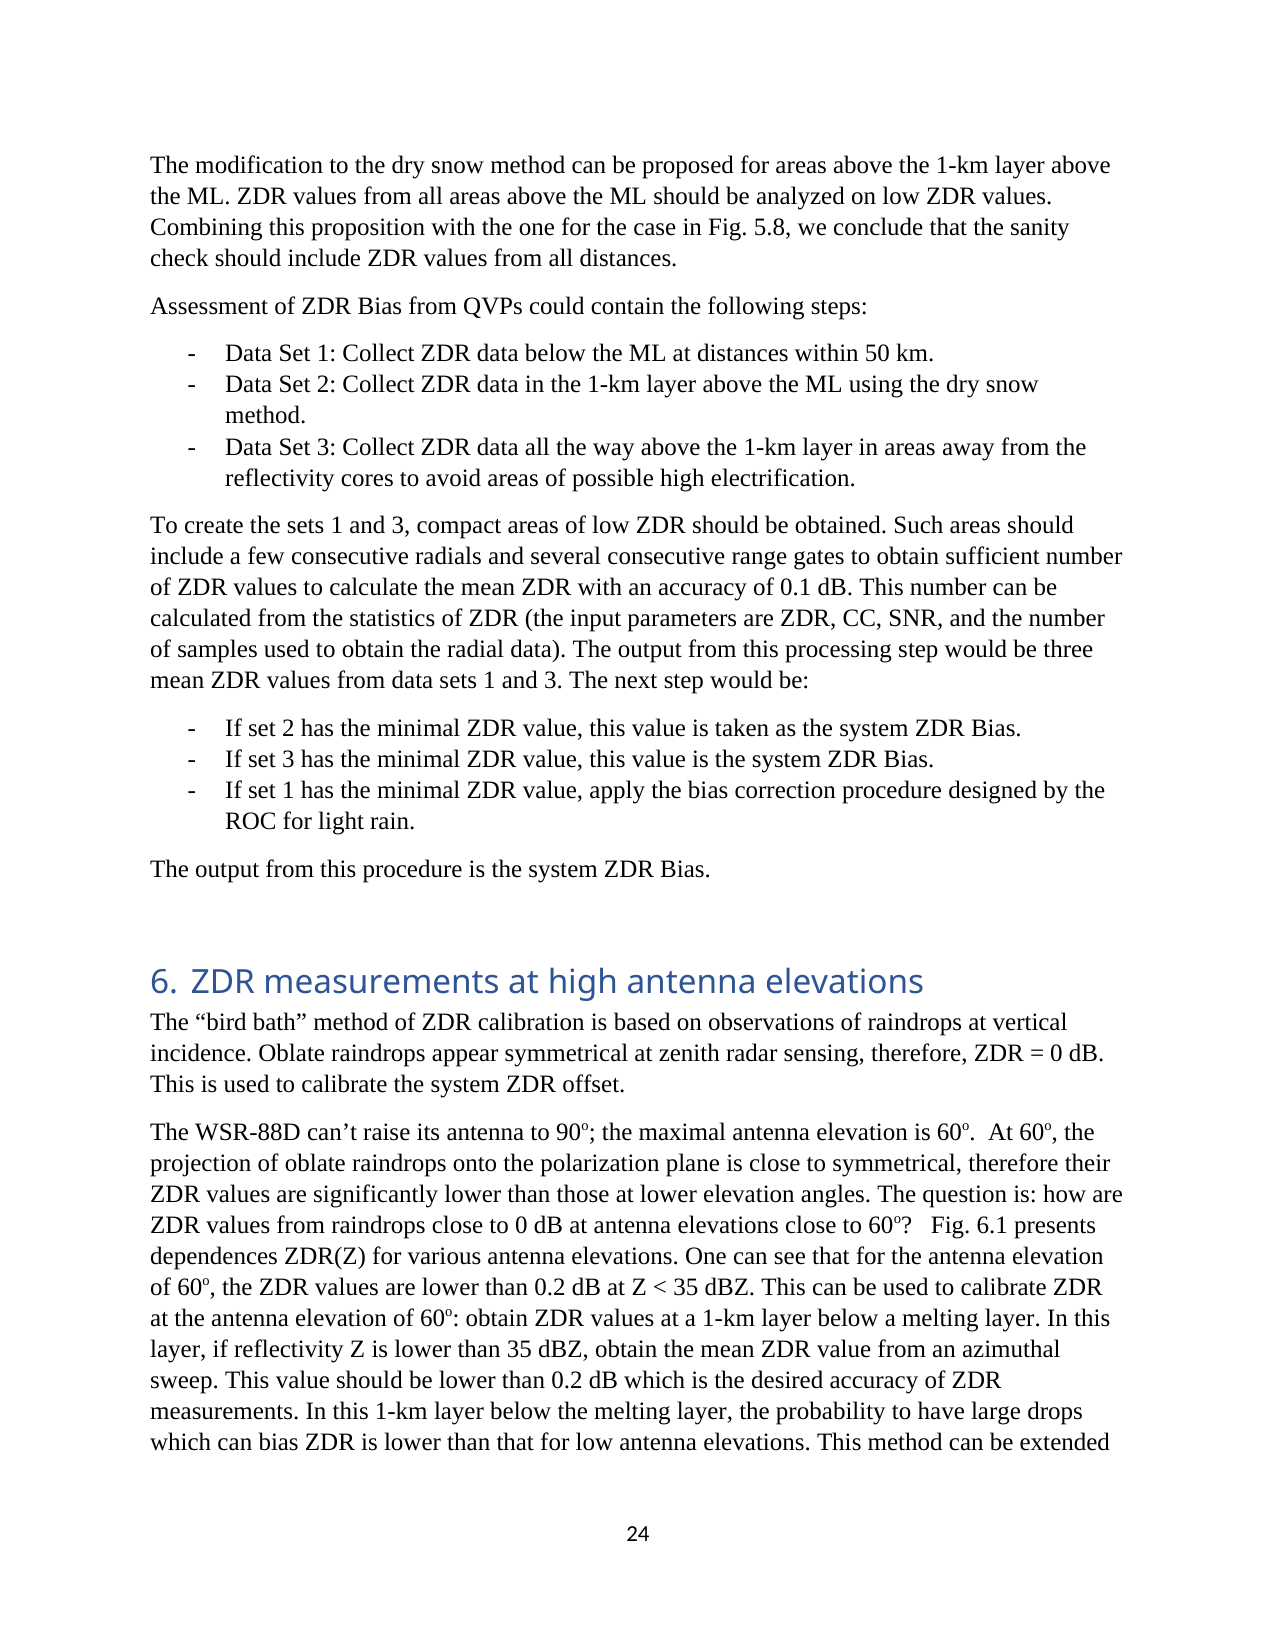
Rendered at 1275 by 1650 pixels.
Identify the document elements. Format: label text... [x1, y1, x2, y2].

list If set 2 has the minimal ZDR value, this value is taken as the system ZDR Bias. [187, 713, 1125, 742]
list If set 1 has the minimal ZDR value, apply the bias correction procedure designed by the ROC for light rain. [187, 775, 1125, 835]
list Data Set 3: Collect ZDR data all the way above the 1-km layer in areas away from the reflectivity cores to avoid areas of possible high electrification. [187, 432, 1125, 491]
text The “bird bath” method of ZDR calibration is based on observations of raindrops at vertical incidence. Oblate raindrops appear symmetrical at zenith radar sensing, therefore, ZDR = 0 dB. This is used to calibrate the system ZDR offset. [150, 1007, 1125, 1098]
list Data Set 1: Collect ZDR data below the ML at distances within 50 km. [187, 338, 1125, 367]
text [150, 1117, 1125, 1456]
text To create the sets 1 and 3, compact areas of low ZDR should be obtained. Such areas should include a few consecutive radials and several consecutive range gates to obtain sufficient number of ZDR values to calculate the mean ZDR with an accuracy of 0.1 dB. This number can be calculated from the statistics of ZDR (the input parameters are ZDR, CC, SNR, and the number of samples used to obtain the radial data). The output from this processing step would be three mean ZDR values from data sets 1 and 3. The next step would be: [150, 510, 1125, 694]
list If set 3 has the minimal ZDR value, this value is the system ZDR Bias. [187, 744, 1125, 773]
text The output from this procedure is the system ZDR Bias. [150, 854, 1125, 883]
list Data Set 2: Collect ZDR data in the 1-km layer above the ML using the dry snow method. [187, 369, 1125, 429]
text The modification to the dry snow method can be proposed for areas above the 1-km layer above the ML. ZDR values from all areas above the ML should be analyzed on low ZDR values. Combining this proposition with the one for the case in Fig. 5.8, we conclude that the sanity check should include ZDR values from all distances. [150, 150, 1125, 272]
text Assessment of ZDR Bias from QVPs could contain the following steps: [150, 291, 1125, 319]
subtitle ZDR measurements at high antenna elevations [150, 958, 1125, 1003]
